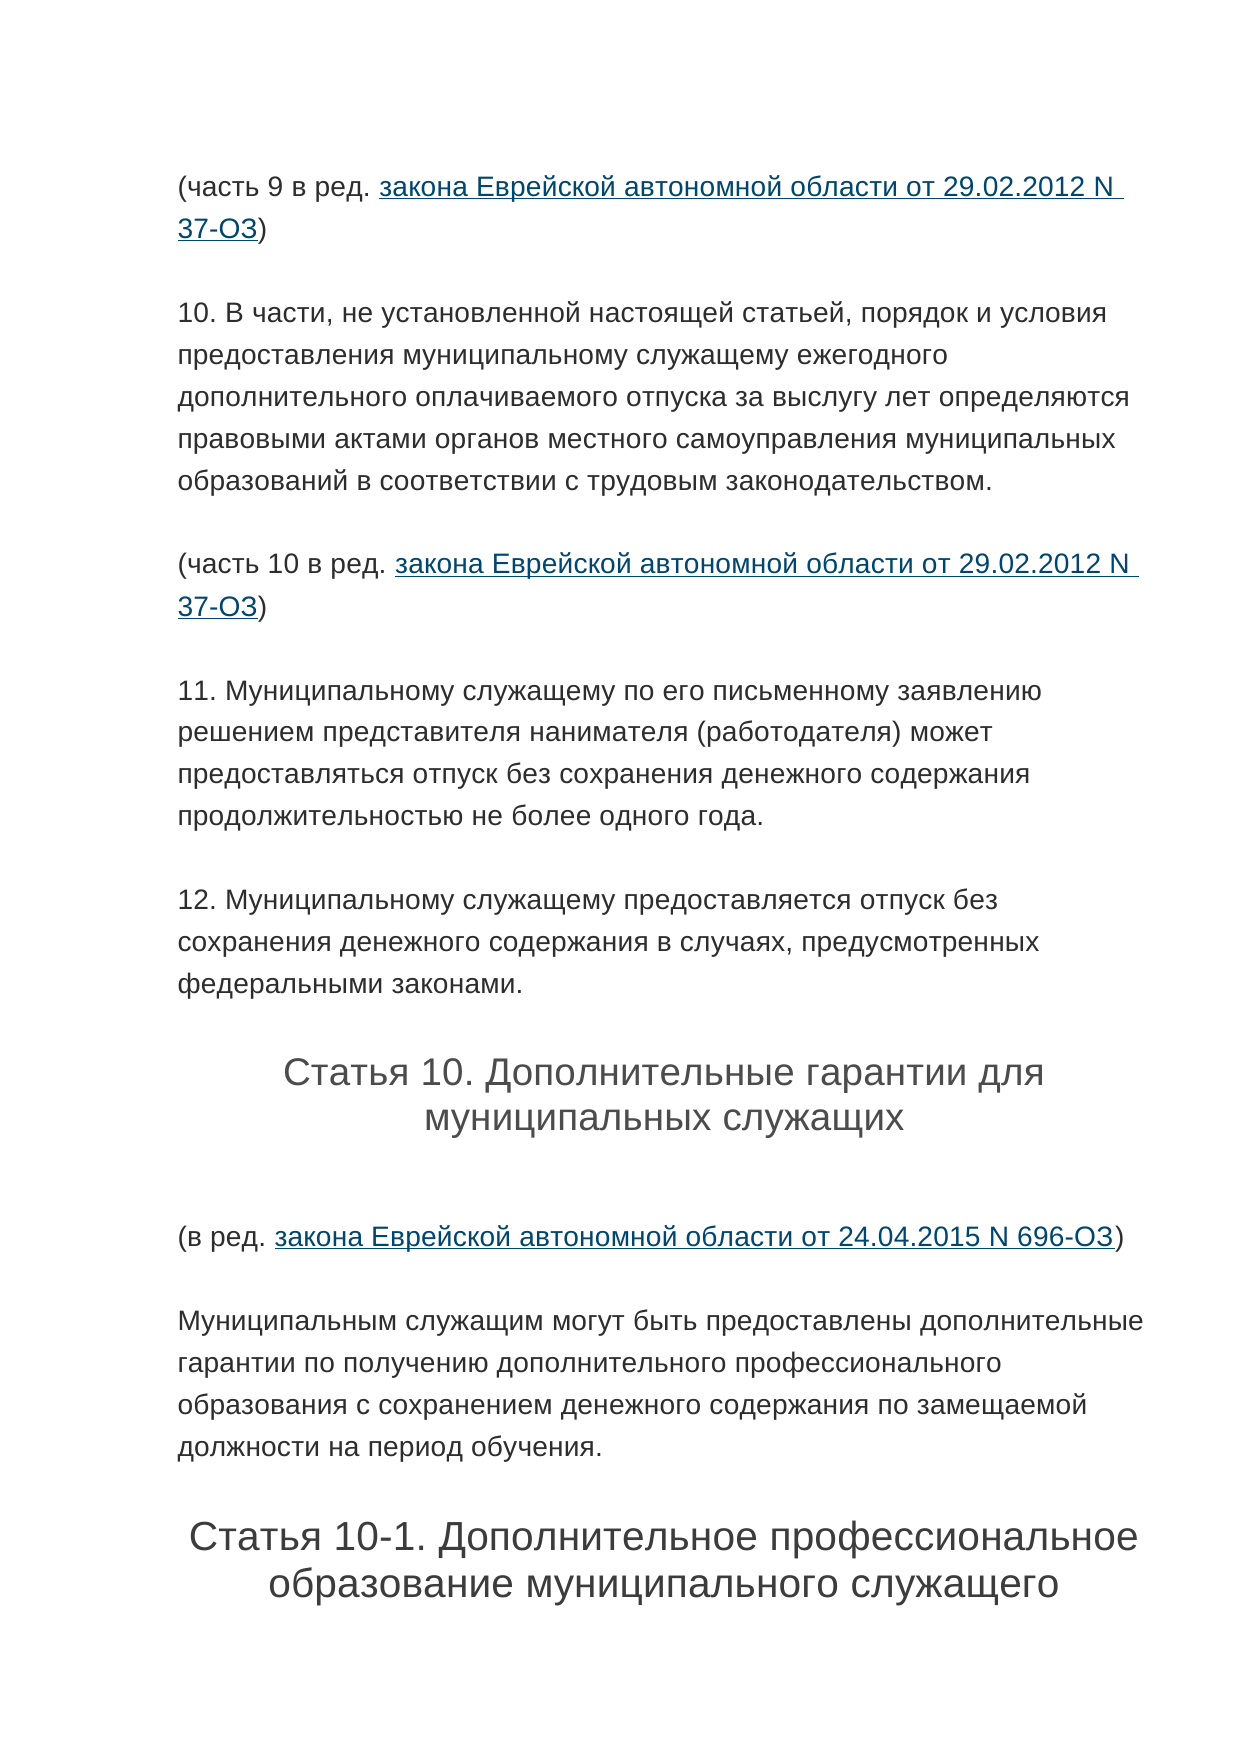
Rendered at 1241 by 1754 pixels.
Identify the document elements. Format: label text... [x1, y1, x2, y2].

text (в ред. закона Еврейской автономной области от 24.04.2015 N 696-ОЗ) Муниципальным служащим могут быть предоставлены дополнительные гарантии по получению дополнительного профессионального образования с сохранением денежного содержания по замещаемой должности на период обучения. [177, 1168, 1152, 1462]
text Статья 10. Дополнительные гарантии для муниципальных служащих [177, 1050, 1152, 1138]
text Статья 10-1. Дополнительное профессиональное образование муниципального служащего [177, 1512, 1152, 1606]
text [177, 118, 1152, 1000]
